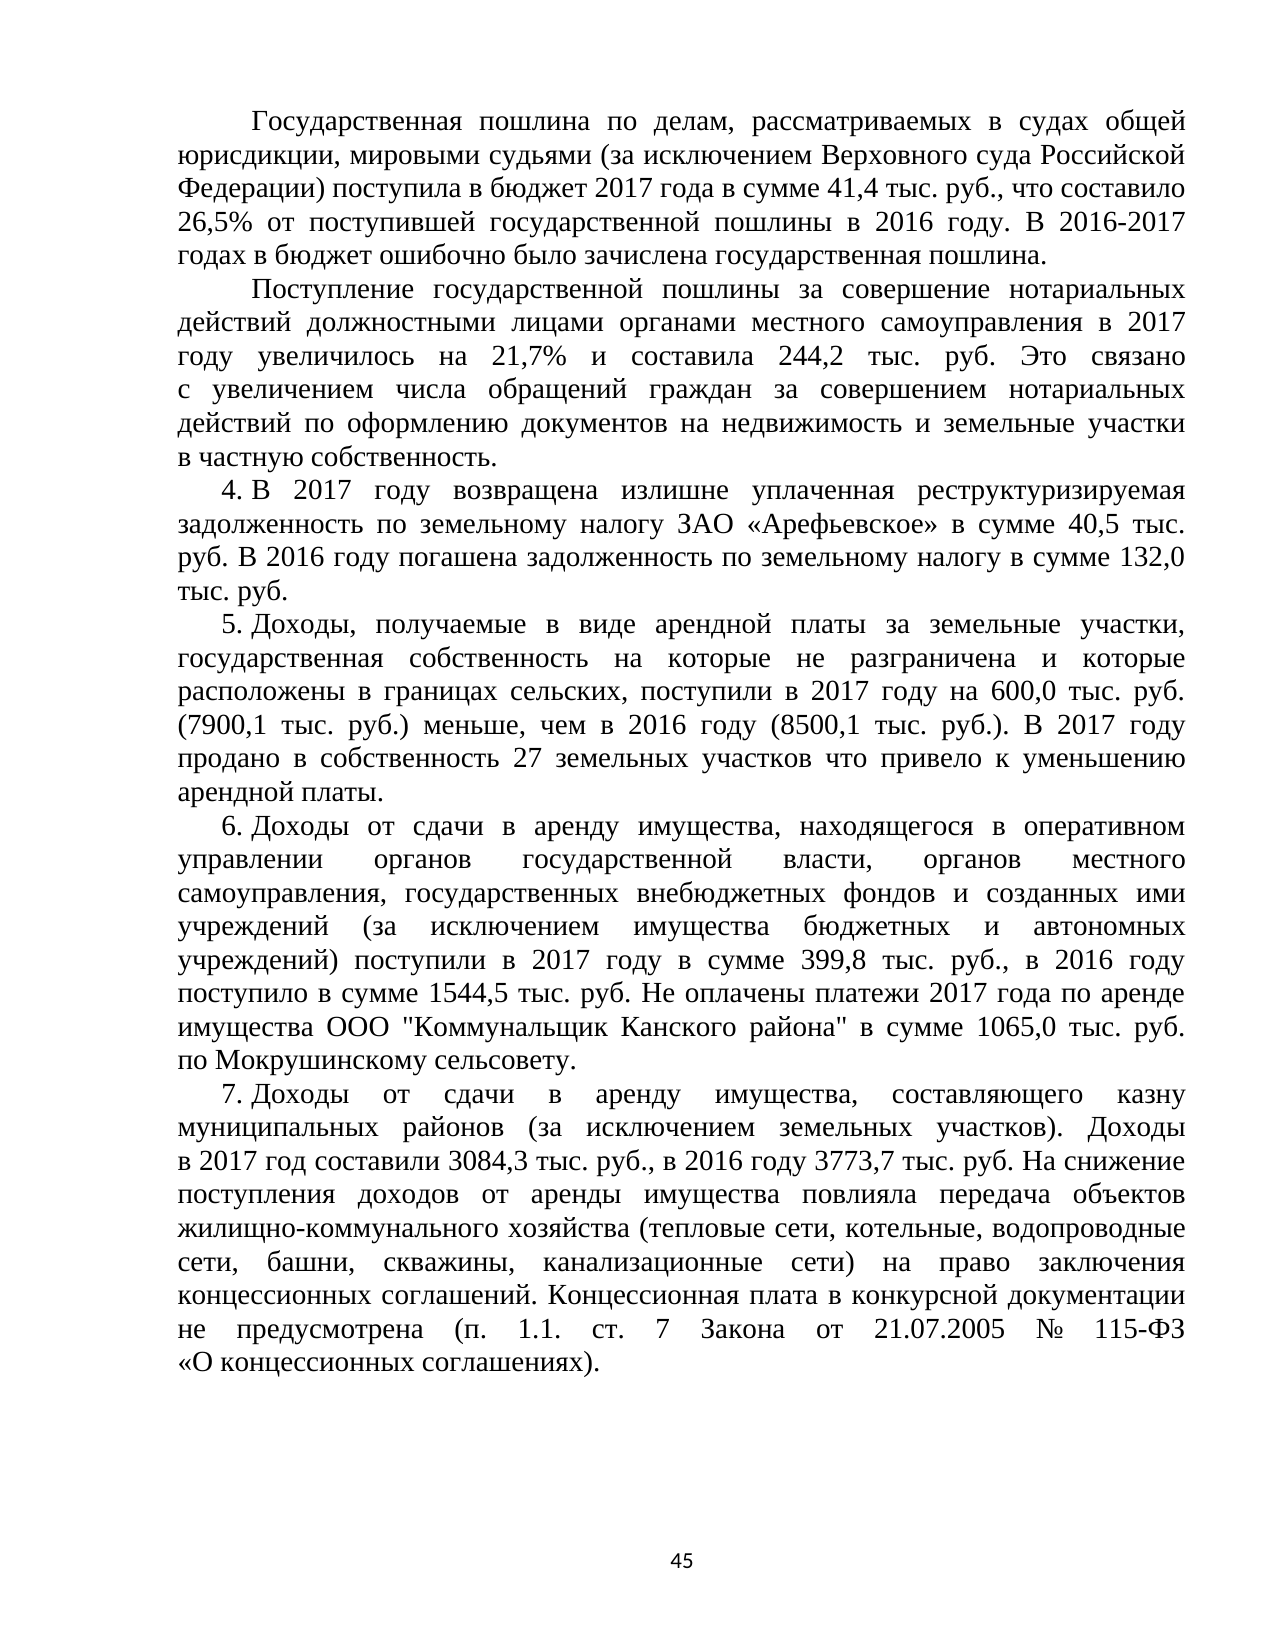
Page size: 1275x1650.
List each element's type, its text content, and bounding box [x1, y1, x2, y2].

text 7. Доходы от сдачи в аренду имущества, составляющего казну муниципальных районов (за исключением земельных участков). Доходы в 2017 год составили 3084,3 тыс. руб., в 2016 году 3773,7 тыс. руб. На снижение поступления доходов от аренды имущества повлияла передача объектов жилищно-коммунального хозяйства (тепловые сети, котельные, водопроводные сети, башни, скважины, канализационные сети) на право заключения концессионных соглашений. Концессионная плата в конкурсной документации не предусмотрена (п. 1.1. ст. 7 Закона от 21.07.2005 № 115-ФЗ «О концессионных соглашениях). [177, 1076, 1186, 1378]
text Государственная пошлина по делам, рассматриваемых в судах общей юрисдикции, мировыми судьями (за исключением Верховного суда Российской Федерации) поступила в бюджет 2017 года в сумме 41,4 тыс. руб., что составило 26,5% от поступившей государственной пошлины в 2016 году. В 2016-2017 годах в бюджет ошибочно было зачислена государственная пошлина. [177, 103, 1186, 271]
text 6. Доходы от сдачи в аренду имущества, находящегося в оперативном управлении органов государственной власти, органов местного самоуправления, государственных внебюджетных фондов и созданных ими учреждений (за исключением имущества бюджетных и автономных учреждений) поступили в 2017 году в сумме 399,8 тыс. руб., в 2016 году поступило в сумме 1544,5 тыс. руб. Не оплачены платежи 2017 года по аренде имущества ООО "Коммунальщик Канского района" в сумме 1065,0 тыс. руб. по Мокрушинскому сельсовету. [177, 808, 1186, 1076]
text 4. В 2017 году возвращена излишне уплаченная реструктуризируемая задолженность по земельному налогу ЗАО «Арефьевское» в сумме 40,5 тыс. руб. В 2016 году погашена задолженность по земельному налогу в сумме 132,0 тыс. руб. [177, 472, 1186, 606]
text Поступление государственной пошлины за совершение нотариальных действий должностными лицами органами местного самоуправления в 2017 году увеличилось на 21,7% и составила 244,2 тыс. руб. Это связано с увеличением числа обращений граждан за совершением нотариальных действий по оформлению документов на недвижимость и земельные участки в частную собственность. [177, 271, 1186, 472]
text 5. Доходы, получаемые в виде арендной платы за земельные участки, государственная собственность на которые не разграничена и которые расположены в границах сельских, поступили в 2017 году на 600,0 тыс. руб. (7900,1 тыс. руб.) меньше, чем в 2016 году (8500,1 тыс. руб.). В 2017 году продано в собственность 27 земельных участков что привело к уменьшению арендной платы. [177, 606, 1186, 808]
